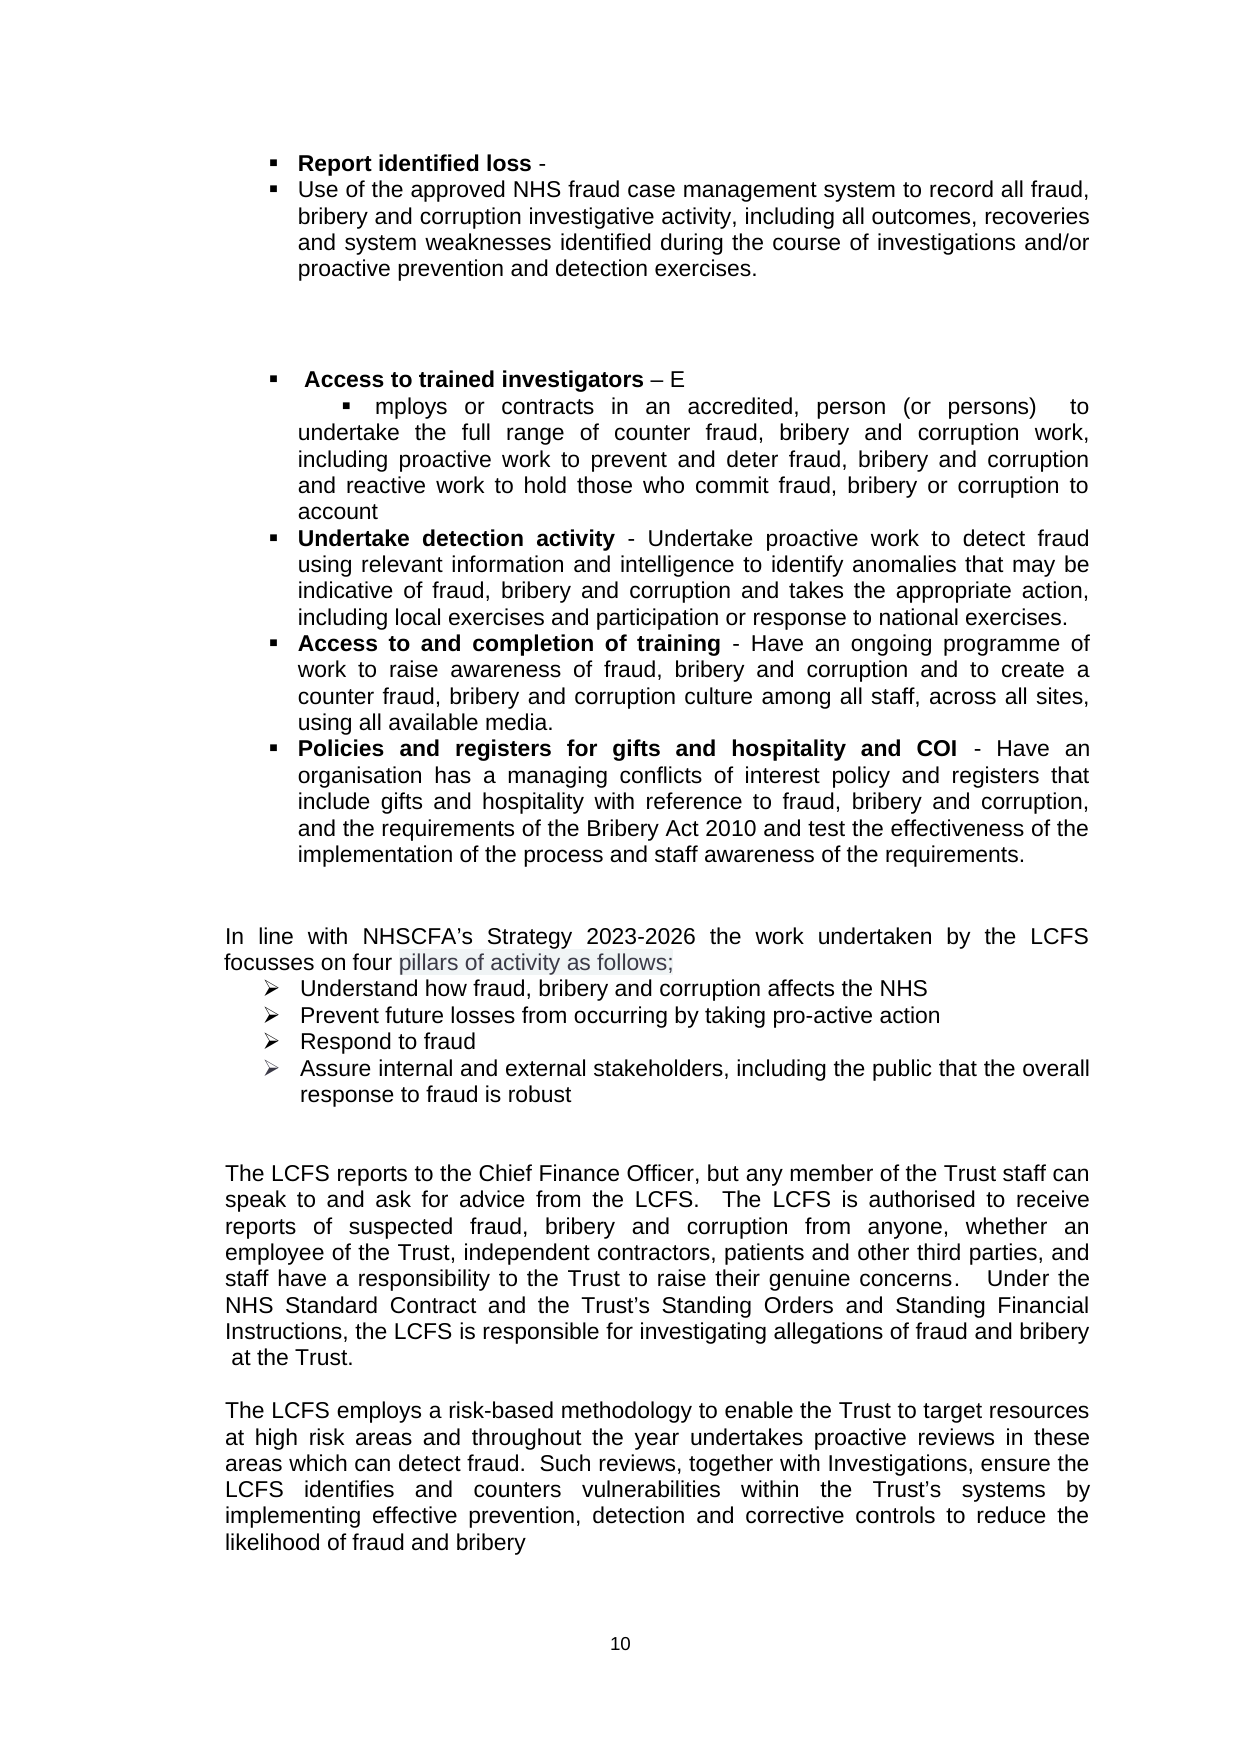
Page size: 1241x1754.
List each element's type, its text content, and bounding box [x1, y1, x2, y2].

list Access to trained investigators – ETop of Form [268, 366, 1090, 393]
list Assure internal and external stakeholders, including the public that the overall response to fraud is robust [262, 1054, 1090, 1107]
list mploys or contracts in an accredited, person (or persons) to undertake the full range of counter fraud, bribery and corruption work, including proactive work to prevent and deter fraud, bribery and corruption and reactive work to hold those who commit fraud, bribery or corruption to account [298, 393, 1090, 524]
list Access to and completion of training - Top of FormHave an ongoing programme of work to raise awareness of fraud, bribery and corruption and to create a counter fraud, bribery and corruption culture among all staff, across all sites, using all available media. [268, 630, 1090, 735]
list Respond to fraud [262, 1028, 1090, 1054]
list Prevent future losses from occurring by taking pro-active action [262, 1002, 1090, 1028]
list Undertake detection activity - Top of FormUndertake proactive work to detect fraud using relevant information and intelligence to identify anomalies that may be indicative of fraud, bribery and corruption and takes the appropriate action, including local exercises and participation or response to national exercises. [268, 524, 1090, 630]
text In line with NHSCFA’s Strategy 2023-2026 the work undertaken by the LCFS focusses on four pillars of activity as follows; [224, 923, 1090, 975]
text The LCFS employs a risk-based methodology to enable the Trust to target resources at high risk areas and throughout the year undertakes proactive reviews in these areas which can detect fraud. Such reviews, together with Investigations, ensure the LCFS identifies and counters vulnerabilities within the Trust’s systems by implementing effective prevention, detection and corrective controls to reduce the likelihood of fraud and bribery [225, 1397, 1090, 1555]
list Use of the approved NHS fraud case management system to record all fraud, bribery and corruption investigative activity, including all outcomes, recoveries and system weaknesses identified during the course of investigations and/or proactive prevention and detection exercises. [268, 176, 1090, 282]
text The LCFS reports to the Chief Finance Officer, but any member of the Trust staff can speak to and ask for advice from the LCFS. The LCFS is authorised to receive reports of suspected fraud, bribery and corruption from anyone, whether an employee of the Trust, independent contractors, patients and other third parties, and staff have a responsibility to the Trust to raise their genuine concerns. Under the NHS Standard Contract and the Trust’s Standing Orders and Standing Financial Instructions, the LCFS is responsible for investigating allegations of fraud and bribery at the Trust. [225, 1160, 1090, 1371]
list Report identified loss - Top of Form [268, 150, 1090, 176]
list Policies and registers for gifts and hospitality and COI - Top of FormHave an organisation has a managing conflicts of interest policy and registers that include gifts and hospitality with reference to fraud, bribery and corruption, and the requirements of the Bribery Act 2010 and test the effectiveness of the implementation of the process and staff awareness of the requirements. [268, 735, 1090, 867]
list Understand how fraud, bribery and corruption affects the NHS [262, 975, 1090, 1002]
